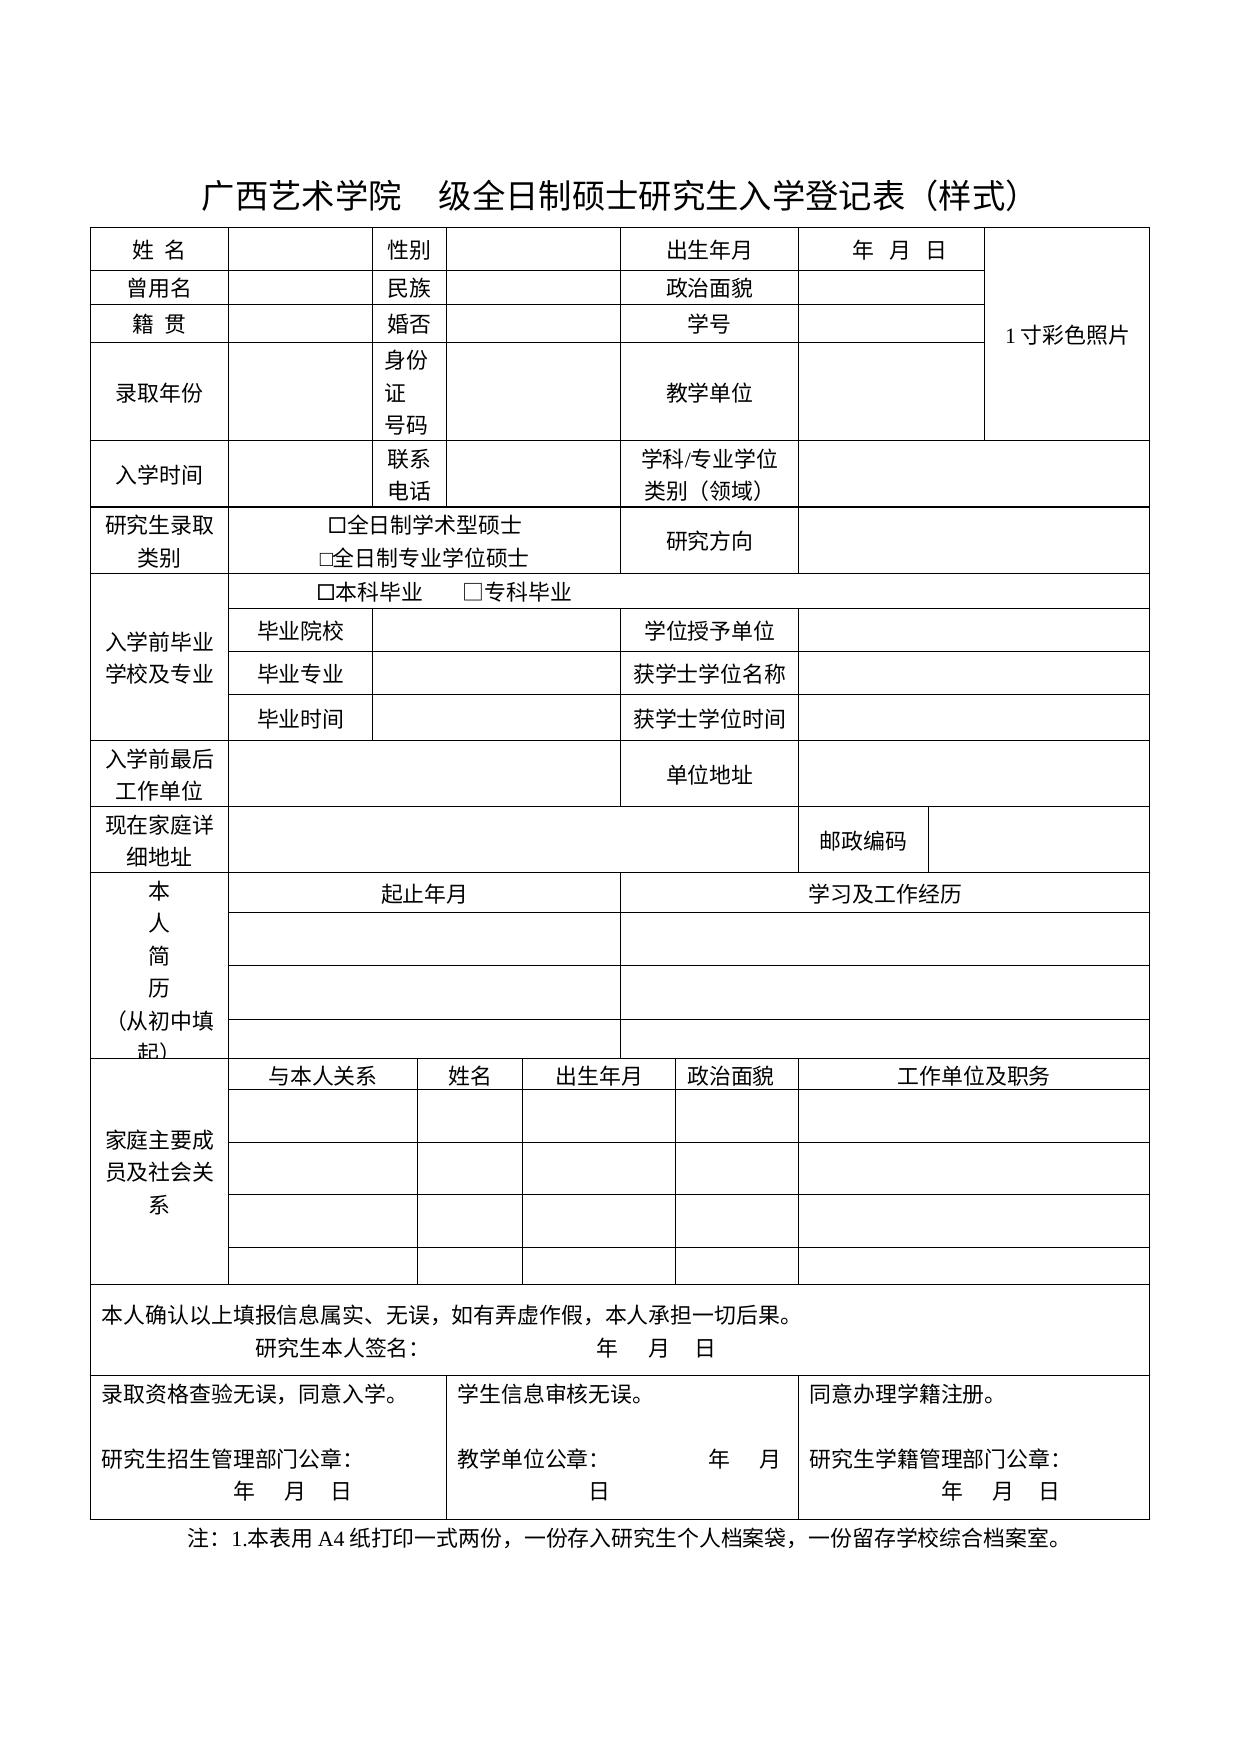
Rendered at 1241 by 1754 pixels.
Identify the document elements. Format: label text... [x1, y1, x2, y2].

table_cell 籍 贯 [91, 305, 228, 342]
table_cell 学位授予单位 [621, 609, 798, 651]
table_cell [229, 807, 798, 872]
table_cell [229, 1143, 417, 1194]
table_cell [447, 441, 620, 506]
table_cell 本人确认以上填报信息属实、无误，如有弄虚作假，本人承担一切后果。 研究生本人签名： 年 月 日 [91, 1285, 1149, 1375]
table_cell 毕业专业 [229, 652, 372, 694]
table_cell 入学时间 [91, 441, 228, 506]
table_cell 家庭主要成员及社会关系 [91, 1059, 228, 1284]
table_header [229, 228, 372, 270]
table_cell 入学前毕业 学校及专业 [91, 574, 228, 740]
table_cell 姓名 [418, 1059, 522, 1088]
table_cell [799, 305, 984, 342]
table_cell 身份证 号码 [373, 343, 446, 440]
table_cell [799, 695, 1149, 740]
table_cell 学号 [621, 305, 798, 342]
table_cell [523, 1143, 675, 1194]
table_cell [523, 1090, 675, 1142]
table_cell [799, 441, 1149, 506]
table_cell [799, 609, 1149, 651]
table_cell 本 人 简 历 （从初中填起） [91, 873, 228, 1057]
table_cell [799, 1143, 1149, 1194]
table_cell [229, 305, 372, 342]
table_cell [799, 271, 984, 303]
table_cell 获学士学位时间 [621, 695, 798, 740]
table_cell [229, 741, 620, 806]
table_cell [229, 441, 372, 506]
table_cell [676, 1143, 798, 1194]
table_cell 毕业院校 [229, 609, 372, 651]
table_header 年 月 日 [799, 228, 984, 270]
table_cell [229, 1248, 417, 1284]
table_cell 本科毕业 □专科毕业 [229, 574, 1149, 608]
table_cell [418, 1143, 522, 1194]
table_cell [799, 1248, 1149, 1284]
table_cell [229, 913, 620, 965]
table_cell [676, 1248, 798, 1284]
table_cell 学习及工作经历 [621, 873, 1149, 912]
table_cell [799, 508, 1149, 573]
table_cell 录取年份 [91, 343, 228, 440]
table_cell 工作单位及职务 [799, 1059, 1149, 1088]
table_cell [447, 271, 620, 303]
table_cell [229, 343, 372, 440]
table_cell 录取资格查验无误，同意入学。 研究生招生管理部门公章： 年 月 日 [91, 1376, 446, 1519]
table_cell 单位地址 [621, 741, 798, 806]
table_cell 曾用名 [91, 271, 228, 303]
table_cell 起止年月 [229, 873, 620, 912]
table_header 出生年月 [621, 228, 798, 270]
table_cell [229, 1020, 620, 1057]
table_cell [799, 1090, 1149, 1142]
table_cell [418, 1248, 522, 1284]
table_cell [799, 1195, 1149, 1247]
table_cell [621, 913, 1149, 965]
text 广西艺术学院 级全日制硕士研究生入学登记表（样式） [187, 162, 1053, 227]
table_cell 全日制学术型硕士 □全日制专业学位硕士 [229, 508, 620, 573]
table_cell [373, 695, 620, 740]
table_cell [373, 609, 620, 651]
table_cell 现在家庭详细地址 [91, 807, 228, 872]
table_cell [418, 1195, 522, 1247]
table_cell 同意办理学籍注册。 研究生学籍管理部门公章： 年 月 日 [799, 1376, 1149, 1519]
table_cell 研究生录取类别 [91, 508, 228, 573]
table_cell [229, 271, 372, 303]
table_cell 学科/专业学位类别（领域） [621, 441, 798, 506]
table_cell [929, 807, 1149, 872]
table_cell 政治面貌 [676, 1059, 798, 1088]
table_cell 政治面貌 [621, 271, 798, 303]
table_cell 获学士学位名称 [621, 652, 798, 694]
table_cell [523, 1248, 675, 1284]
table_header 性别 [373, 228, 446, 270]
table_cell [676, 1090, 798, 1142]
table_cell 联系 电话 [373, 441, 446, 506]
table_cell 毕业时间 [229, 695, 372, 740]
table_cell [229, 1090, 417, 1142]
table_cell [676, 1195, 798, 1247]
table_header [447, 228, 620, 270]
table_cell [621, 1020, 1149, 1057]
table_cell 婚否 [373, 305, 446, 342]
table_cell [418, 1090, 522, 1142]
table_cell [523, 1195, 675, 1247]
table_cell [229, 1195, 417, 1247]
table_cell 学生信息审核无误。 教学单位公章： 年 月 日 [447, 1376, 798, 1519]
table_cell [447, 305, 620, 342]
table_cell 教学单位 [621, 343, 798, 440]
text 注：1.本表用A4纸打印一式两份，一份存入研究生个人档案袋，一份留存学校综合档案室。 [187, 1520, 1053, 1553]
table_cell 入学前最后工作单位 [91, 741, 228, 806]
table_cell 与本人关系 [229, 1059, 417, 1088]
table_cell [447, 343, 620, 440]
table_cell [799, 741, 1149, 806]
table_cell [799, 652, 1149, 694]
table_cell 出生年月 [523, 1059, 675, 1088]
table_cell 研究方向 [621, 508, 798, 573]
table_header 姓 名 [91, 228, 228, 270]
table_cell 民族 [373, 271, 446, 303]
table_cell [373, 652, 620, 694]
table_cell [229, 966, 620, 1018]
table_cell [799, 343, 984, 440]
table_cell 邮政编码 [799, 807, 928, 872]
table_cell [621, 966, 1149, 1018]
table_header 1寸彩色照片 [985, 228, 1149, 440]
